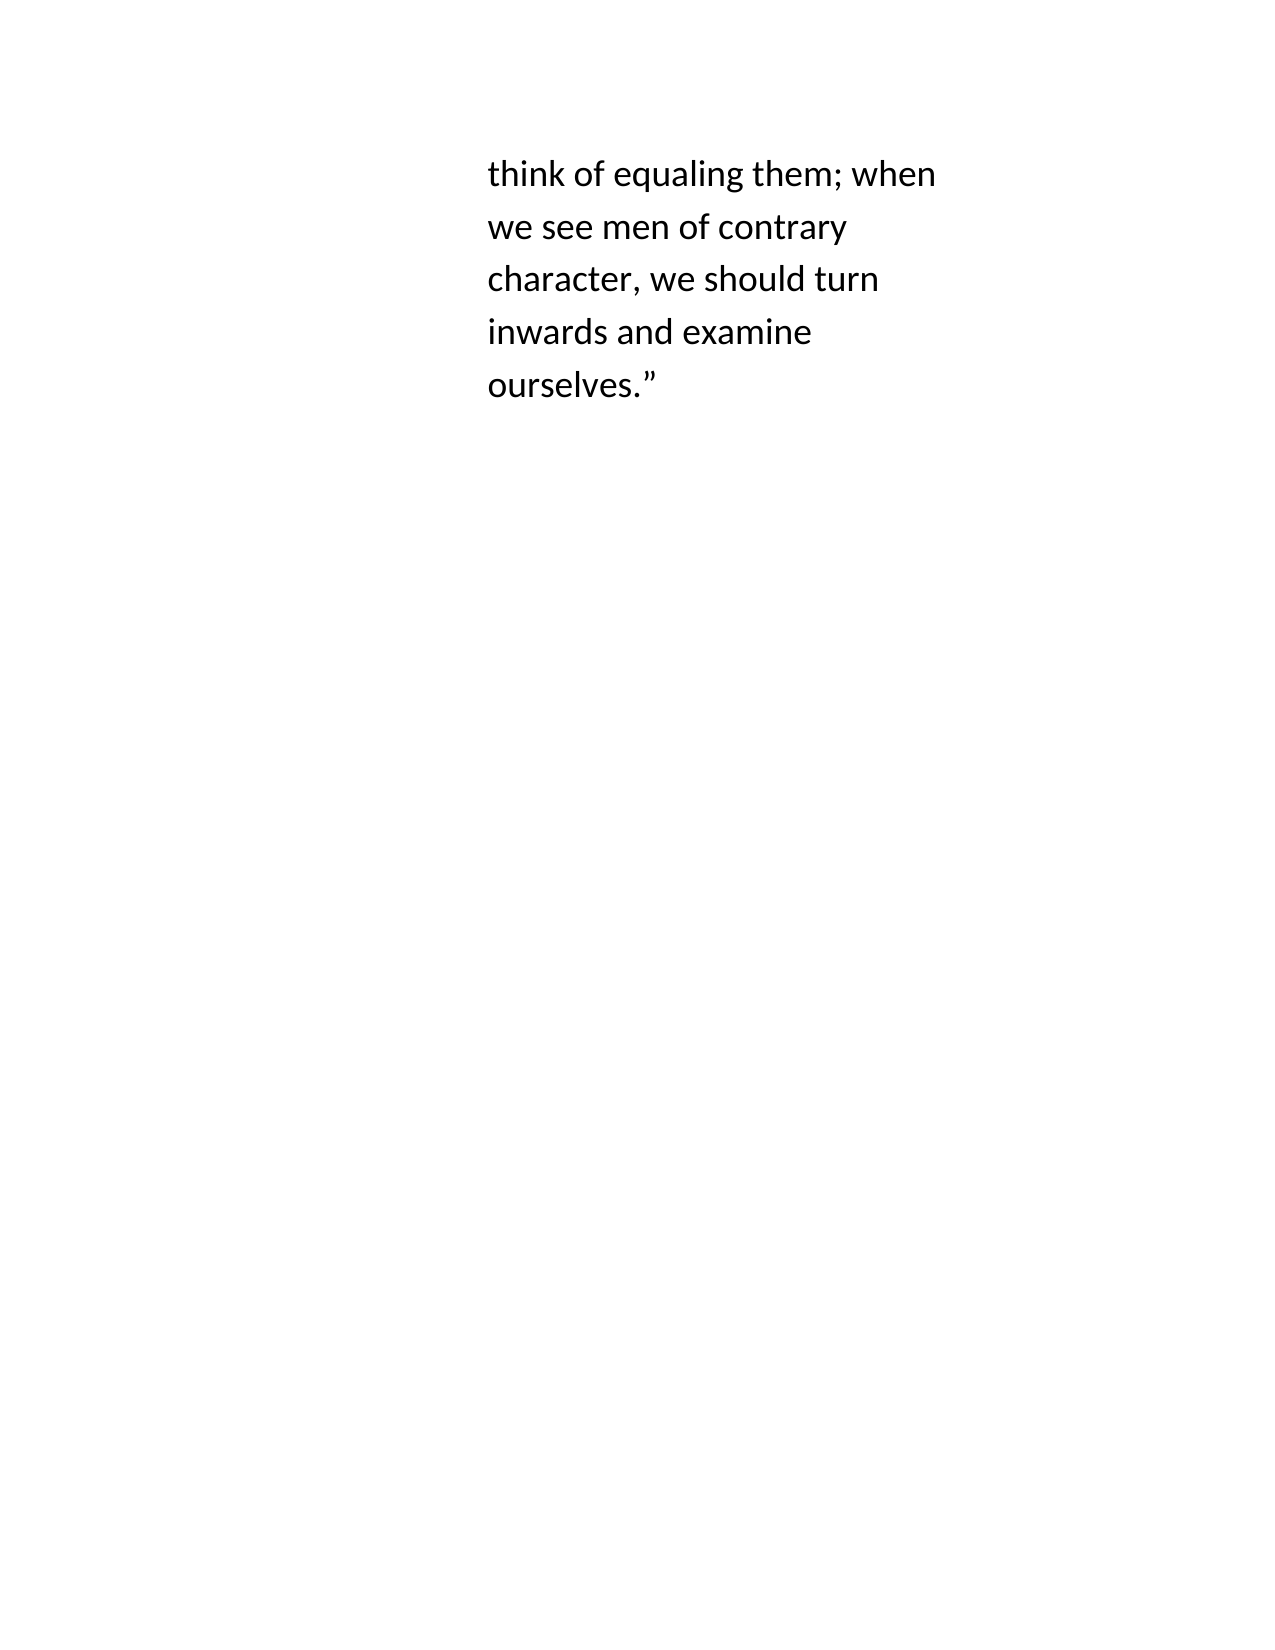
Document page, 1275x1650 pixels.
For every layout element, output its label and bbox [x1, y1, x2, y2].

list [450, 150, 937, 407]
